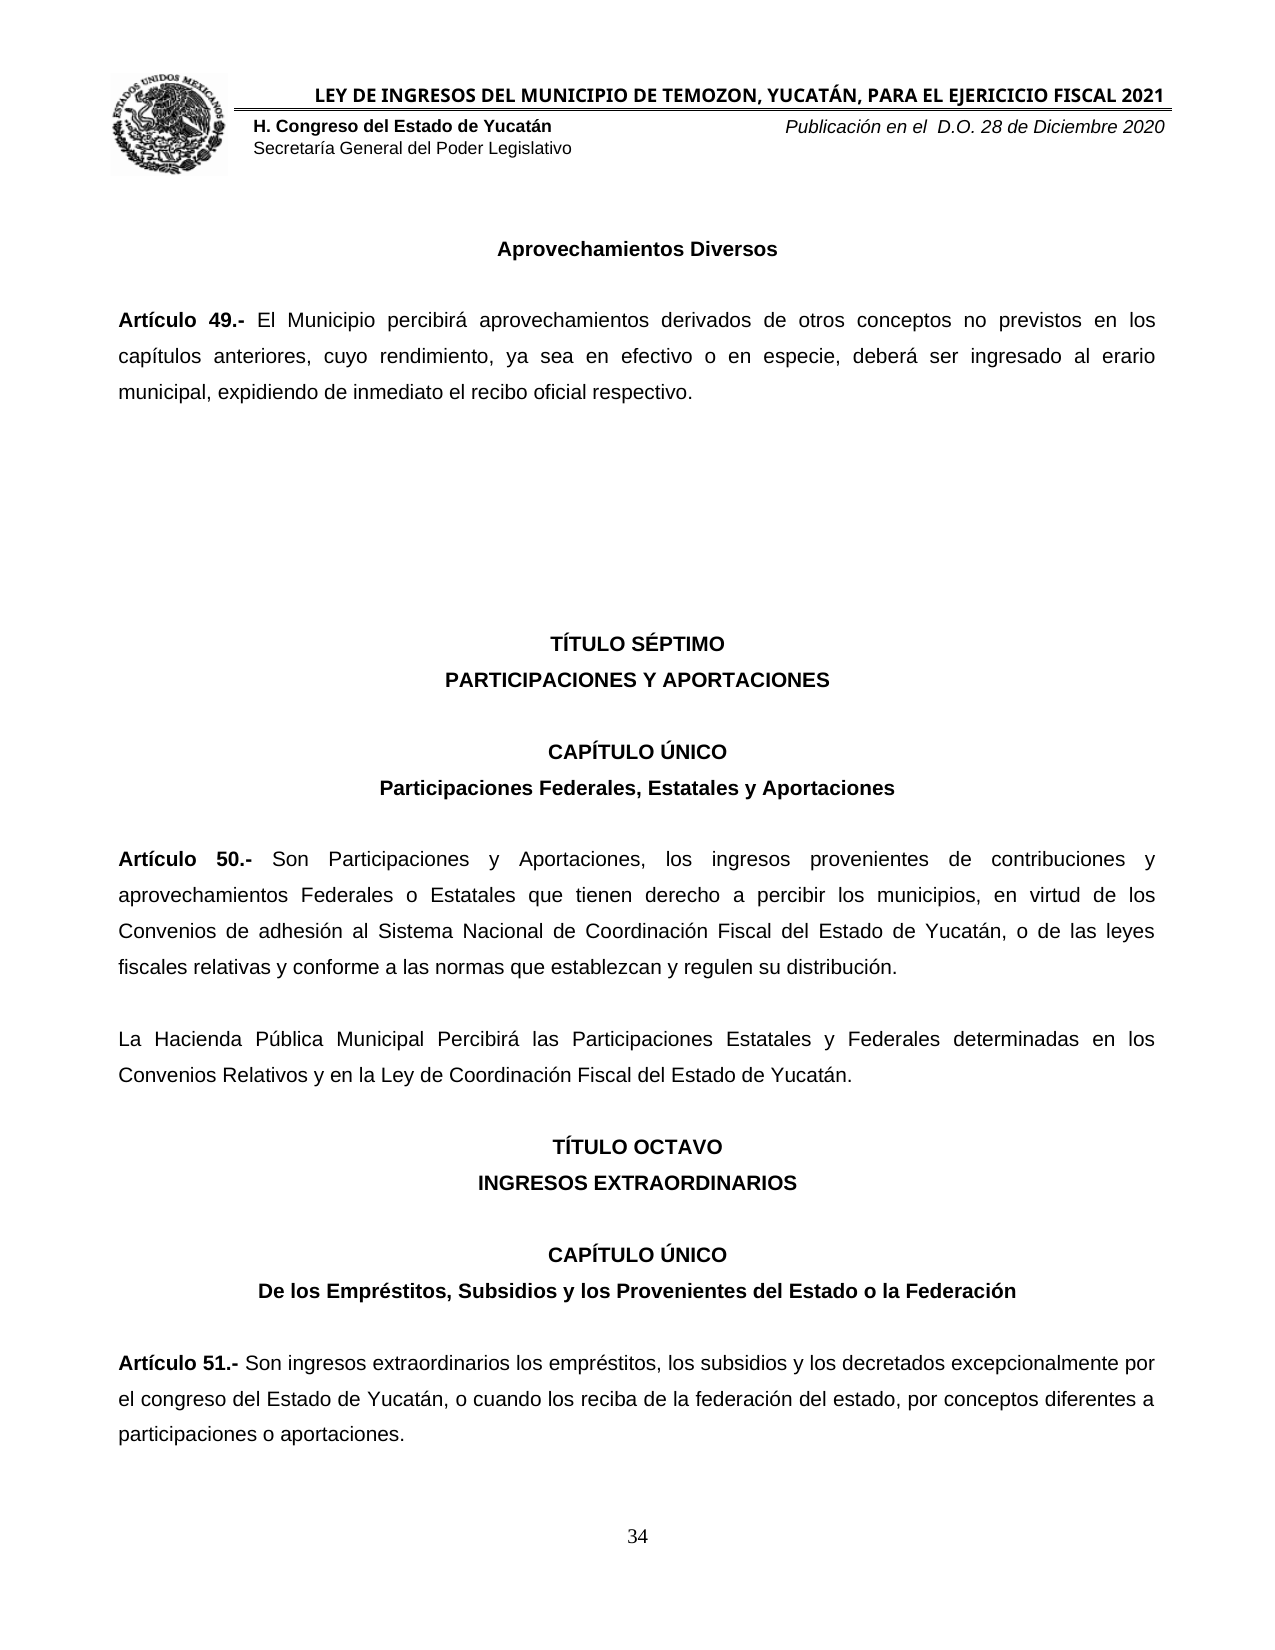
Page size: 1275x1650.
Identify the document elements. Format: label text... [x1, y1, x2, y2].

text INGRESOS EXTRAORDINARIOS [118, 1171, 1157, 1195]
text TÍTULO SÉPTIMO [118, 632, 1157, 656]
text TÍTULO OCTAVO [118, 1135, 1157, 1159]
text De los Empréstitos, Subsidios y los Provenientes del Estado o la Federación [118, 1278, 1157, 1302]
text CAPÍTULO ÚNICO [118, 739, 1157, 763]
text PARTICIPACIONES Y APORTACIONES [118, 668, 1157, 692]
text CAPÍTULO ÚNICO [118, 1243, 1157, 1267]
text Aprovechamientos Diversos [118, 236, 1157, 260]
text Participaciones Federales, Estatales y Aportaciones [118, 775, 1157, 799]
text Artículo 50.- Son Participaciones y Aportaciones, los ingresos provenientes de contribuciones y aprovechamientos Federales o Estatales que tienen derecho a percibir los municipios, en virtud de los Convenios de adhesión al Sistema Nacional de Coordinación Fiscal del Estado de Yucatán, o de las leyes fiscales relativas y conforme a las normas que establezcan y regulen su distribución. [118, 847, 1157, 979]
text Artículo 49.- El Municipio percibirá aprovechamientos derivados de otros conceptos no previstos en los capítulos anteriores, cuyo rendimiento, ya sea en efectivo o en especie, deberá ser ingresado al erario municipal, expidiendo de inmediato el recibo oficial respectivo. [118, 308, 1157, 404]
text Artículo 51.- Son ingresos extraordinarios los empréstitos, los subsidios y los decretados excepcionalmente por el congreso del Estado de Yucatán, o cuando los reciba de la federación del estado, por conceptos diferentes a participaciones o aportaciones. [118, 1350, 1157, 1446]
text La Hacienda Pública Municipal Percibirá las Participaciones Estatales y Federales determinadas en los Convenios Relativos y en la Ley de Coordinación Fiscal del Estado de Yucatán. [118, 1027, 1157, 1087]
